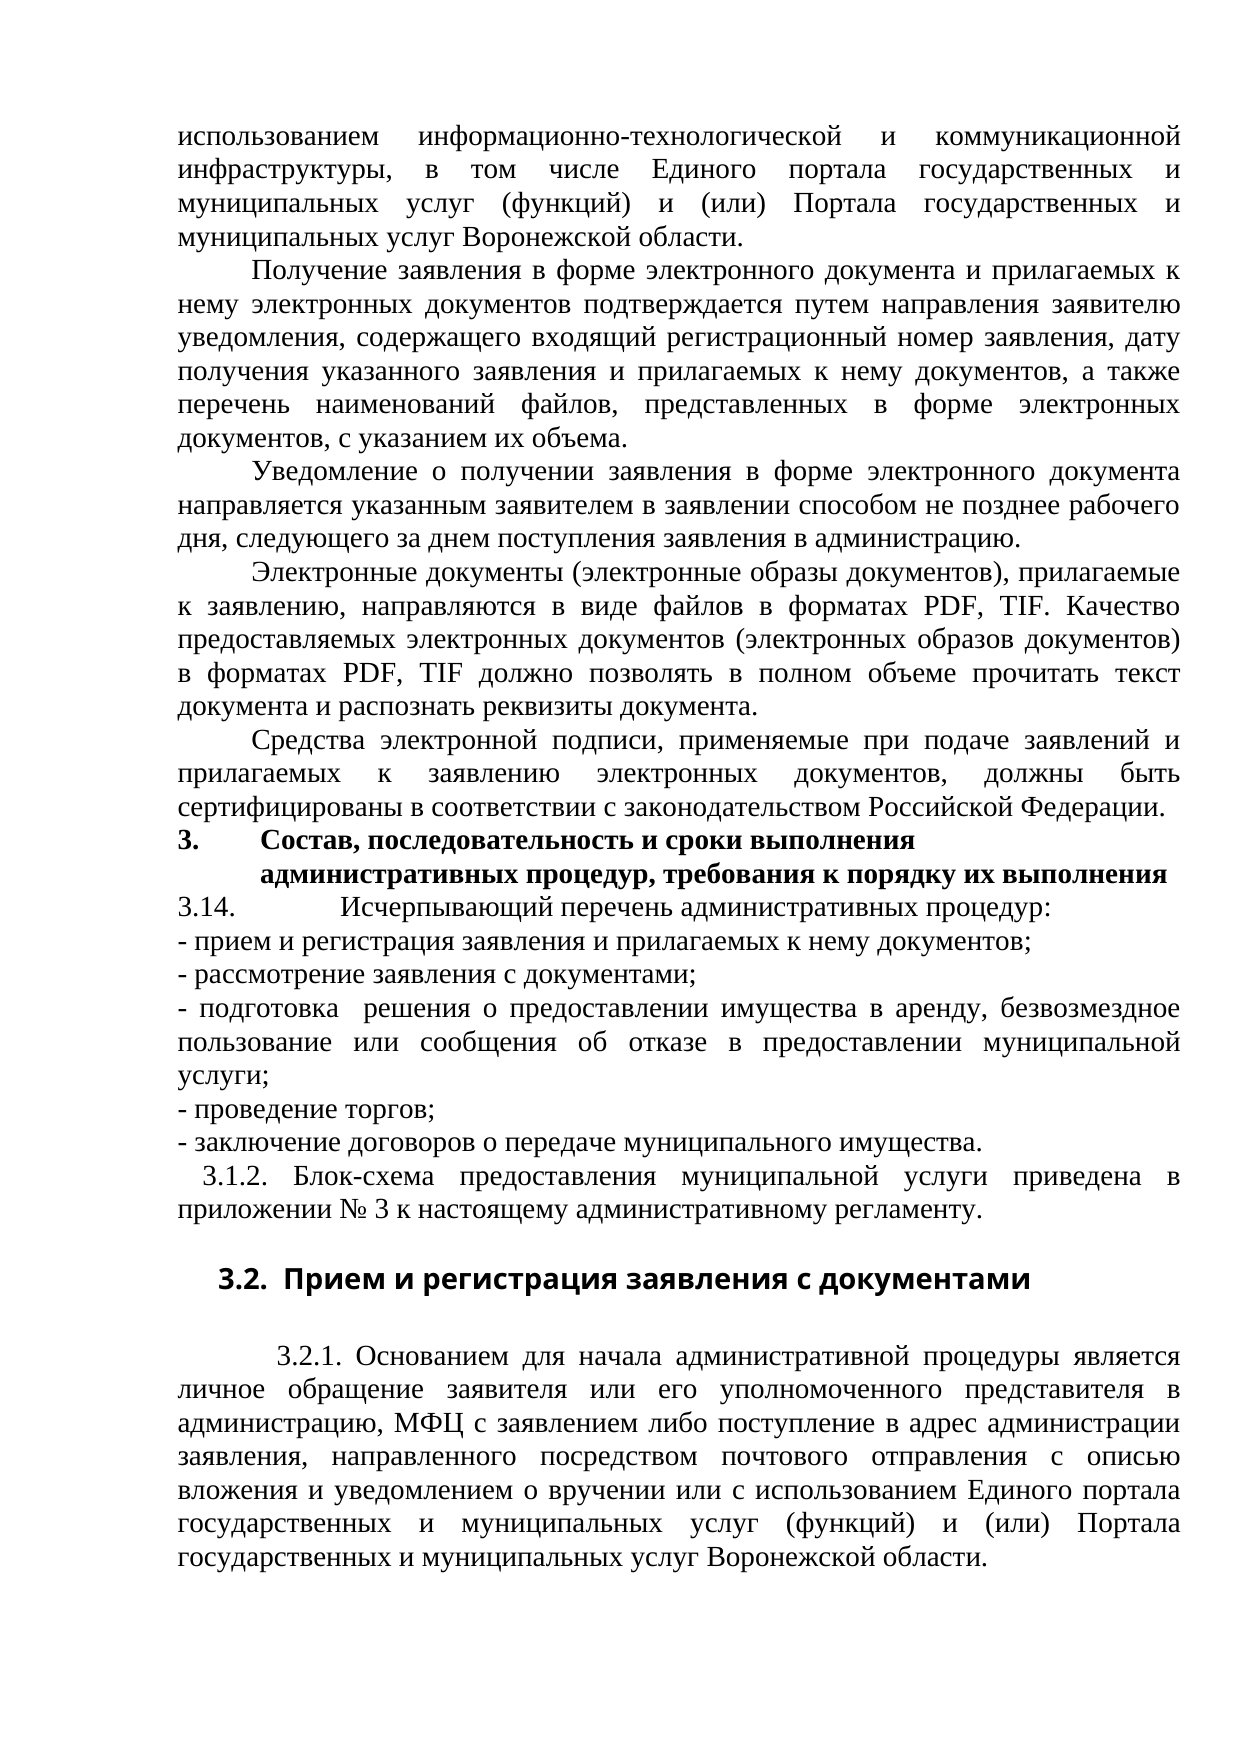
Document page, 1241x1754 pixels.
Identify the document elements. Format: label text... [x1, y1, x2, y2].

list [177, 118, 1181, 252]
text Получение заявления в форме электронного документа и прилагаемых к нему электронных документов подтверждается путем направления заявителю уведомления, содержащего входящий регистрационный номер заявления, дату получения указанного заявления и прилагаемых к нему документов, а также перечень наименований файлов, представленных в форме электронных документов, с указанием их объема. [177, 252, 1181, 453]
list Исчерпывающий перечень административных процедур: [177, 889, 1181, 923]
list Уведомление о получении заявления в форме электронного документа направляется указанным заявителем в заявлении способом не позднее рабочего дня, следующего за днем поступления заявления в администрацию. [177, 453, 1181, 554]
text - рассмотрение заявления с документами; [177, 957, 1181, 990]
text - подготовка решения о предоставлении имущества в аренду, безвозмездное пользование или сообщения об отказе в предоставлении муниципальной услуги; [177, 990, 1181, 1091]
text - проведение торгов; [177, 1091, 1181, 1124]
text - заключение договоров о передаче муниципального имущества. [177, 1124, 1181, 1158]
text 3.2. Прием и регистрация заявления с документами [218, 1258, 1181, 1298]
text - прием и регистрация заявления и прилагаемых к нему документов; [177, 923, 1181, 957]
text 3.1.2. Блок-схема предоставления муниципальной услуги приведена в приложении № 3 к настоящему административному регламенту. [177, 1158, 1181, 1225]
list Cостав, последовательность и сроки выполнения административных процедур, требования к порядку их выполнения [177, 822, 1181, 889]
text 3.2.1. Основанием для начала административной процедуры является личное обращение заявителя или его уполномоченного представителя в администрацию, МФЦ с заявлением либо поступление в адрес администрации заявления, направленного посредством почтового отправления с описью вложения и уведомлением о вручении или с использованием Единого портала государственных и муниципальных услуг (функций) и (или) Портала государственных и муниципальных услуг Воронежской области. [177, 1338, 1181, 1573]
list Электронные документы (электронные образы документов), прилагаемые к заявлению, направляются в виде файлов в форматах PDF, TIF. Качество предоставляемых электронных документов (электронных образов документов) в форматах PDF, TIF должно позволять в полном объеме прочитать текст документа и распознать реквизиты документа. [177, 554, 1181, 722]
text Средства электронной подписи, применяемые при подаче заявлений и прилагаемых к заявлению электронных документов, должны быть сертифицированы в соответствии с законодательством Российской Федерации. [177, 722, 1181, 822]
